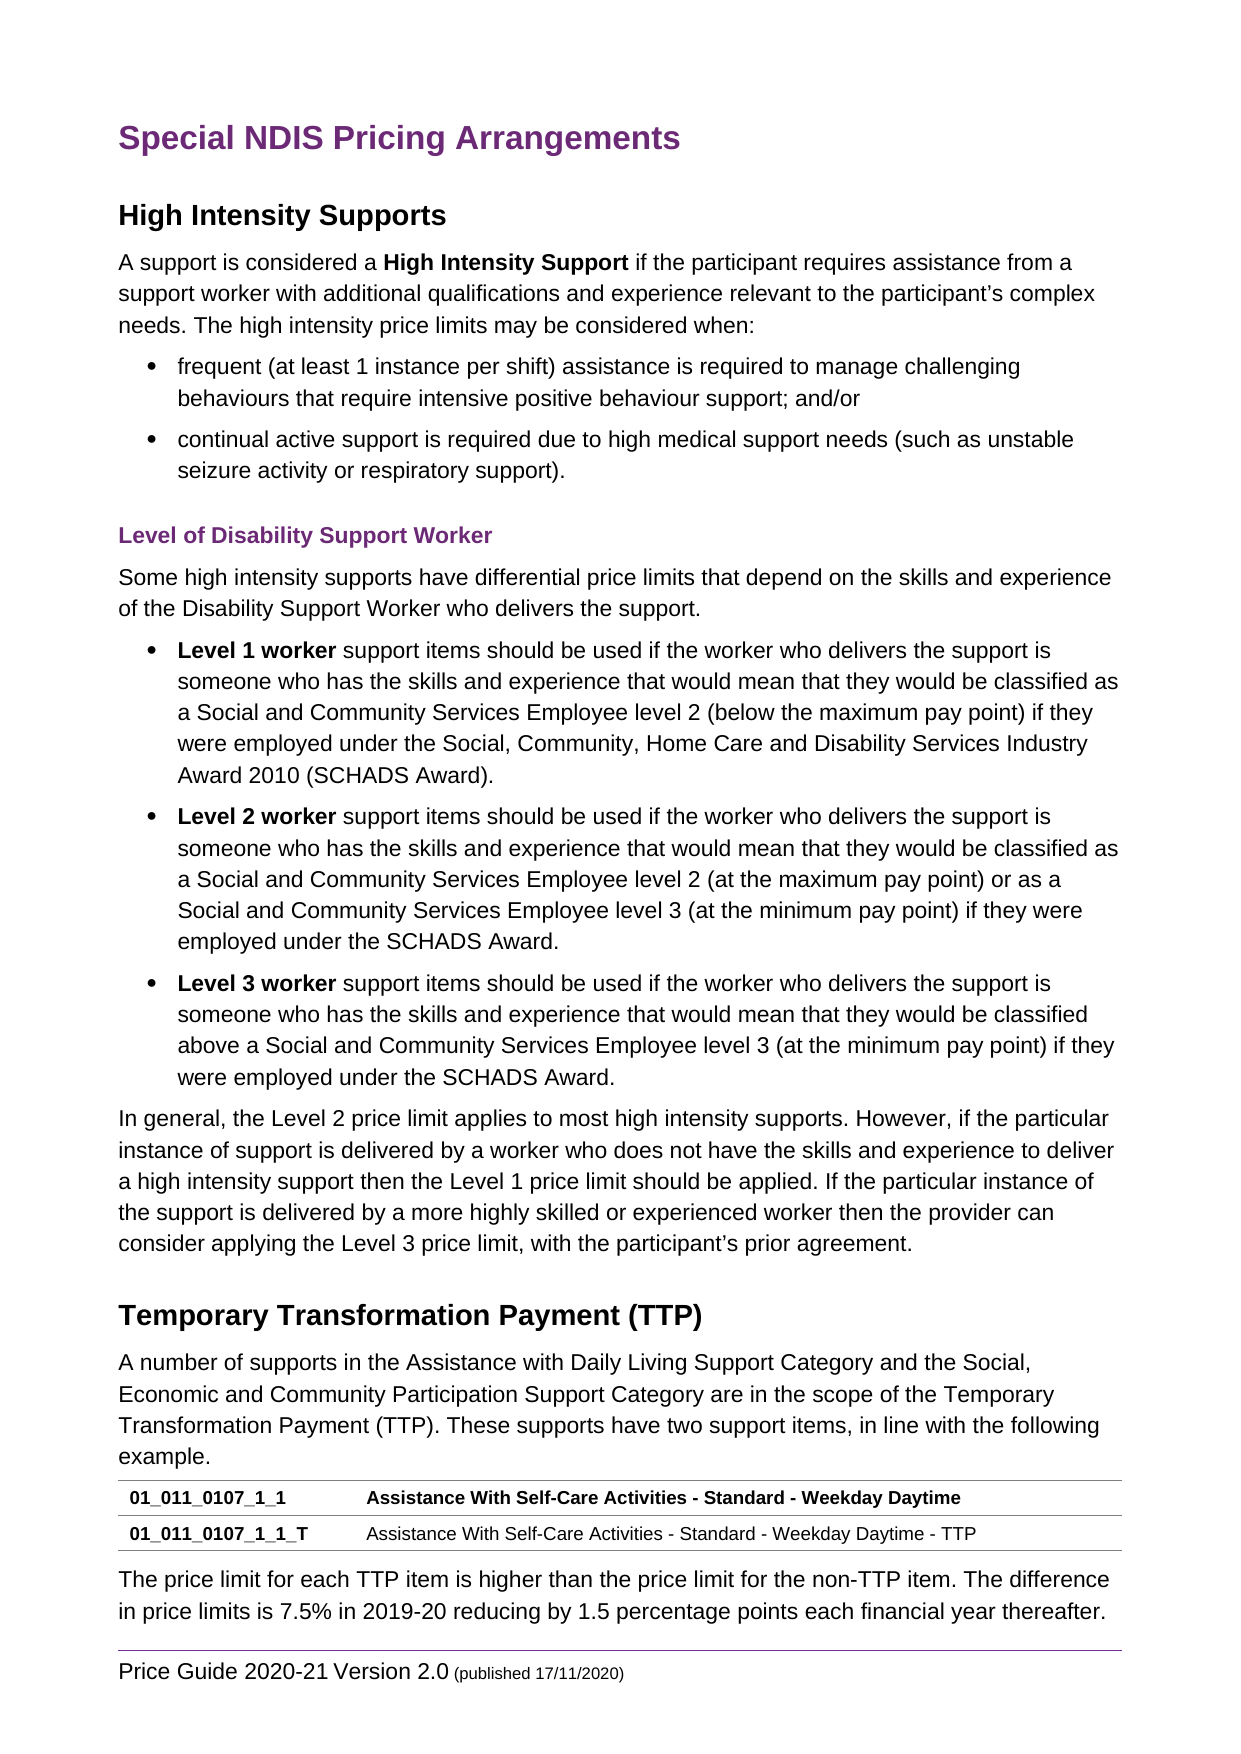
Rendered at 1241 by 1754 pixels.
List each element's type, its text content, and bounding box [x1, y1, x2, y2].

text A support is considered a High Intensity Support if the participant requires assistance from a support worker with additional qualifications and experience relevant to the participant’s complex needs. The high intensity price limits may be considered when: [118, 244, 1122, 338]
text continual active support is required due to high medical support needs (such as unstable seizure activity or respiratory support). [148, 421, 1122, 484]
table_header Assistance With Self-Care Activities - Standard - Weekday Daytime [355, 1481, 1122, 1515]
text In general, the Level 2 price limit applies to most high intensity supports. However, if the particular instance of support is delivered by a worker who does not have the skills and experience to deliver a high intensity support then the Level 1 price limit should be applied. If the particular instance of the support is delivered by a more highly skilled or experienced worker then the provider can consider applying the Level 3 price limit, with the participant’s prior agreement. [118, 1101, 1122, 1257]
text A number of supports in the Assistance with Daily Living Support Category and the Social, Economic and Community Participation Support Category are in the scope of the Temporary Transformation Payment (TTP). These supports have two support items, in line with the following example. [118, 1344, 1122, 1469]
text Level 2 worker support items should be used if the worker who delivers the support is someone who has the skills and experience that would mean that they would be classified as a Social and Community Services Employee level 2 (at the maximum pay point) or as a Social and Community Services Employee level 3 (at the minimum pay point) if they were employed under the SCHADS Award. [148, 798, 1122, 955]
subtitle Level of Disability Support Worker [118, 517, 1122, 548]
text frequent (at least 1 instance per shift) assistance is required to manage challenging behaviours that require intensive positive behaviour support; and/or [148, 348, 1122, 411]
table_cell Assistance With Self-Care Activities - Standard - Weekday Daytime - TTP [355, 1516, 1122, 1550]
text Level 3 worker support items should be used if the worker who delivers the support is someone who has the skills and experience that would mean that they would be classified above a Social and Community Services Employee level 3 (at the minimum pay point) if they were employed under the SCHADS Award. [148, 965, 1122, 1090]
table_cell 01_011_0107_1_1_T [118, 1516, 355, 1550]
subtitle High Intensity Supports [118, 198, 1122, 232]
subtitle Temporary Transformation Payment (TTP) [118, 1298, 1122, 1332]
text The price limit for each TTP item is higher than the price limit for the non-TTP item. The difference in price limits is 7.5% in 2019-20 reducing by 1.5 percentage points each financial year thereafter. [118, 1562, 1122, 1624]
subtitle Special NDIS Pricing Arrangements [118, 118, 1122, 157]
text Level 1 worker support items should be used if the worker who delivers the support is someone who has the skills and experience that would mean that they would be classified as a Social and Community Services Employee level 2 (below the maximum pay point) if they were employed under the Social, Community, Home Care and Disability Services Industry Award 2010 (SCHADS Award). [148, 632, 1122, 788]
table_header 01_011_0107_1_1 [118, 1481, 355, 1515]
text Some high intensity supports have differential price limits that depend on the skills and experience of the Disability Support Worker who delivers the support. [118, 559, 1122, 621]
